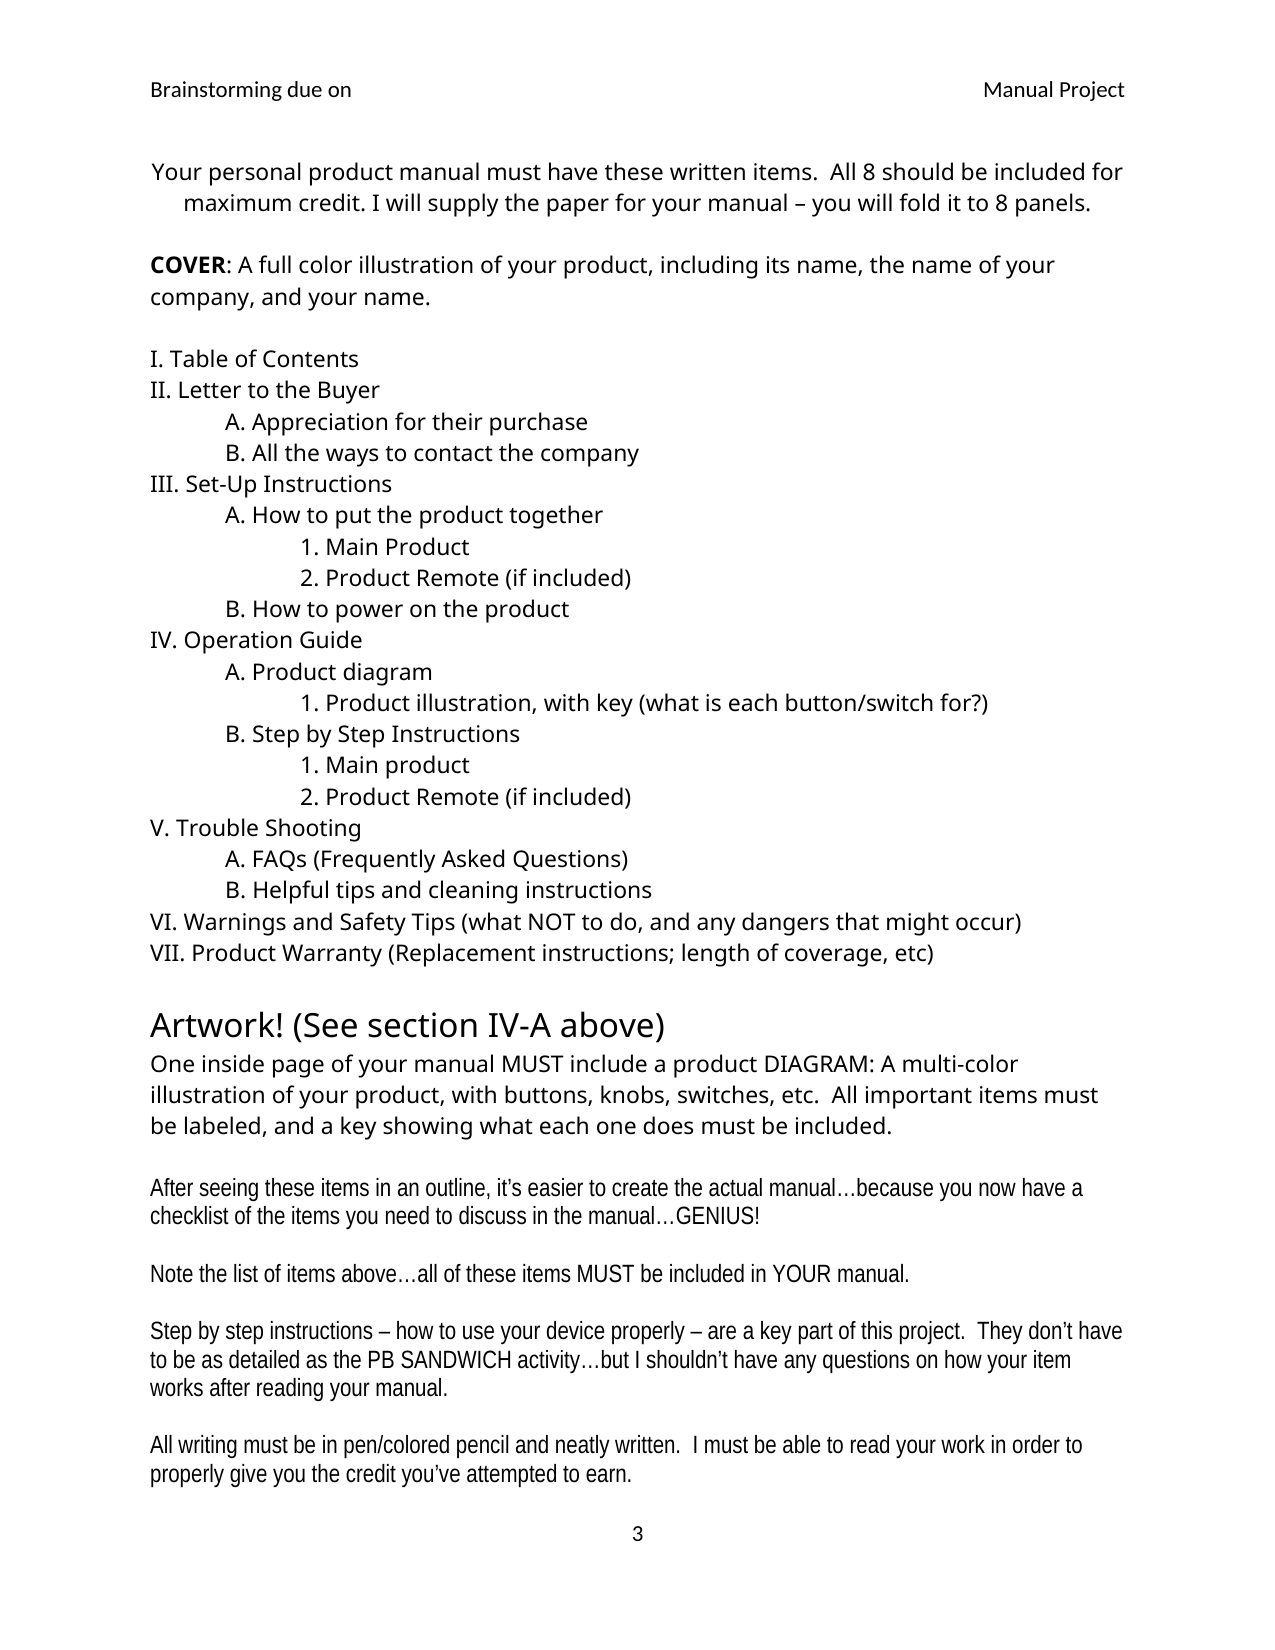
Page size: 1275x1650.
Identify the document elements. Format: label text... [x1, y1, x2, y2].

text A. How to put the product together [150, 499, 1125, 531]
text II. Letter to the Buyer [150, 374, 1125, 406]
text I. Table of Contents [150, 343, 1125, 374]
text 1. Main Product [225, 531, 1125, 562]
text VII. Product Warranty (Replacement instructions; length of coverage, etc) [150, 937, 1125, 968]
text After seeing these items in an outline, it’s easier to create the actual manual…because you now have a checklist of the items you need to discuss in the manual…GENIUS! [150, 1173, 1125, 1230]
text B. Step by Step Instructions [150, 718, 1125, 749]
text B. All the ways to contact the company [150, 437, 1125, 468]
text A. Product diagram [150, 656, 1125, 687]
text A. FAQs (Frequently Asked Questions) [150, 843, 1125, 874]
text III. Set-Up Instructions [150, 468, 1125, 499]
text COVER: A full color illustration of your product, including its name, the name of your company, and your name. [150, 249, 1125, 312]
text All writing must be in pen/colored pencil and neatly written. I must be able to read your work in order to properly give you the credit you’ve attempted to earn. [150, 1431, 1125, 1488]
text One inside page of your manual MUST include a product DIAGRAM: A multi-color illustration of your product, with buttons, knobs, switches, etc. All important items must be labeled, and a key showing what each one does must be included. [150, 1048, 1125, 1141]
text Step by step instructions – how to use your device properly – are a key part of this project. They don’t have to be as detailed as the PB SANDWICH activity…but I shouldn’t have any questions on how your item works after reading your manual. [150, 1316, 1125, 1402]
text 1. Product illustration, with key (what is each button/switch for?) [225, 687, 1125, 718]
text V. Trouble Shooting [150, 812, 1125, 843]
text Note the list of items above…all of these items MUST be included in YOUR manual. [150, 1259, 1125, 1287]
text A. Appreciation for their purchase [150, 406, 1125, 437]
text Artwork! (See section IV-A above) [150, 1002, 1125, 1048]
text IV. Operation Guide [150, 624, 1125, 656]
text B. Helpful tips and cleaning instructions [150, 874, 1125, 906]
text B. How to power on the product [150, 593, 1125, 624]
text Your personal product manual must have these written items. All 8 should be included for maximum credit. I will supply the paper for your manual – you will fold it to 8 panels. [150, 156, 1125, 218]
text 1. Main product [225, 749, 1125, 781]
text 2. Product Remote (if included) [225, 562, 1125, 593]
text 2. Product Remote (if included) [225, 781, 1125, 812]
text VI. Warnings and Safety Tips (what NOT to do, and any dangers that might occur) [150, 906, 1125, 937]
